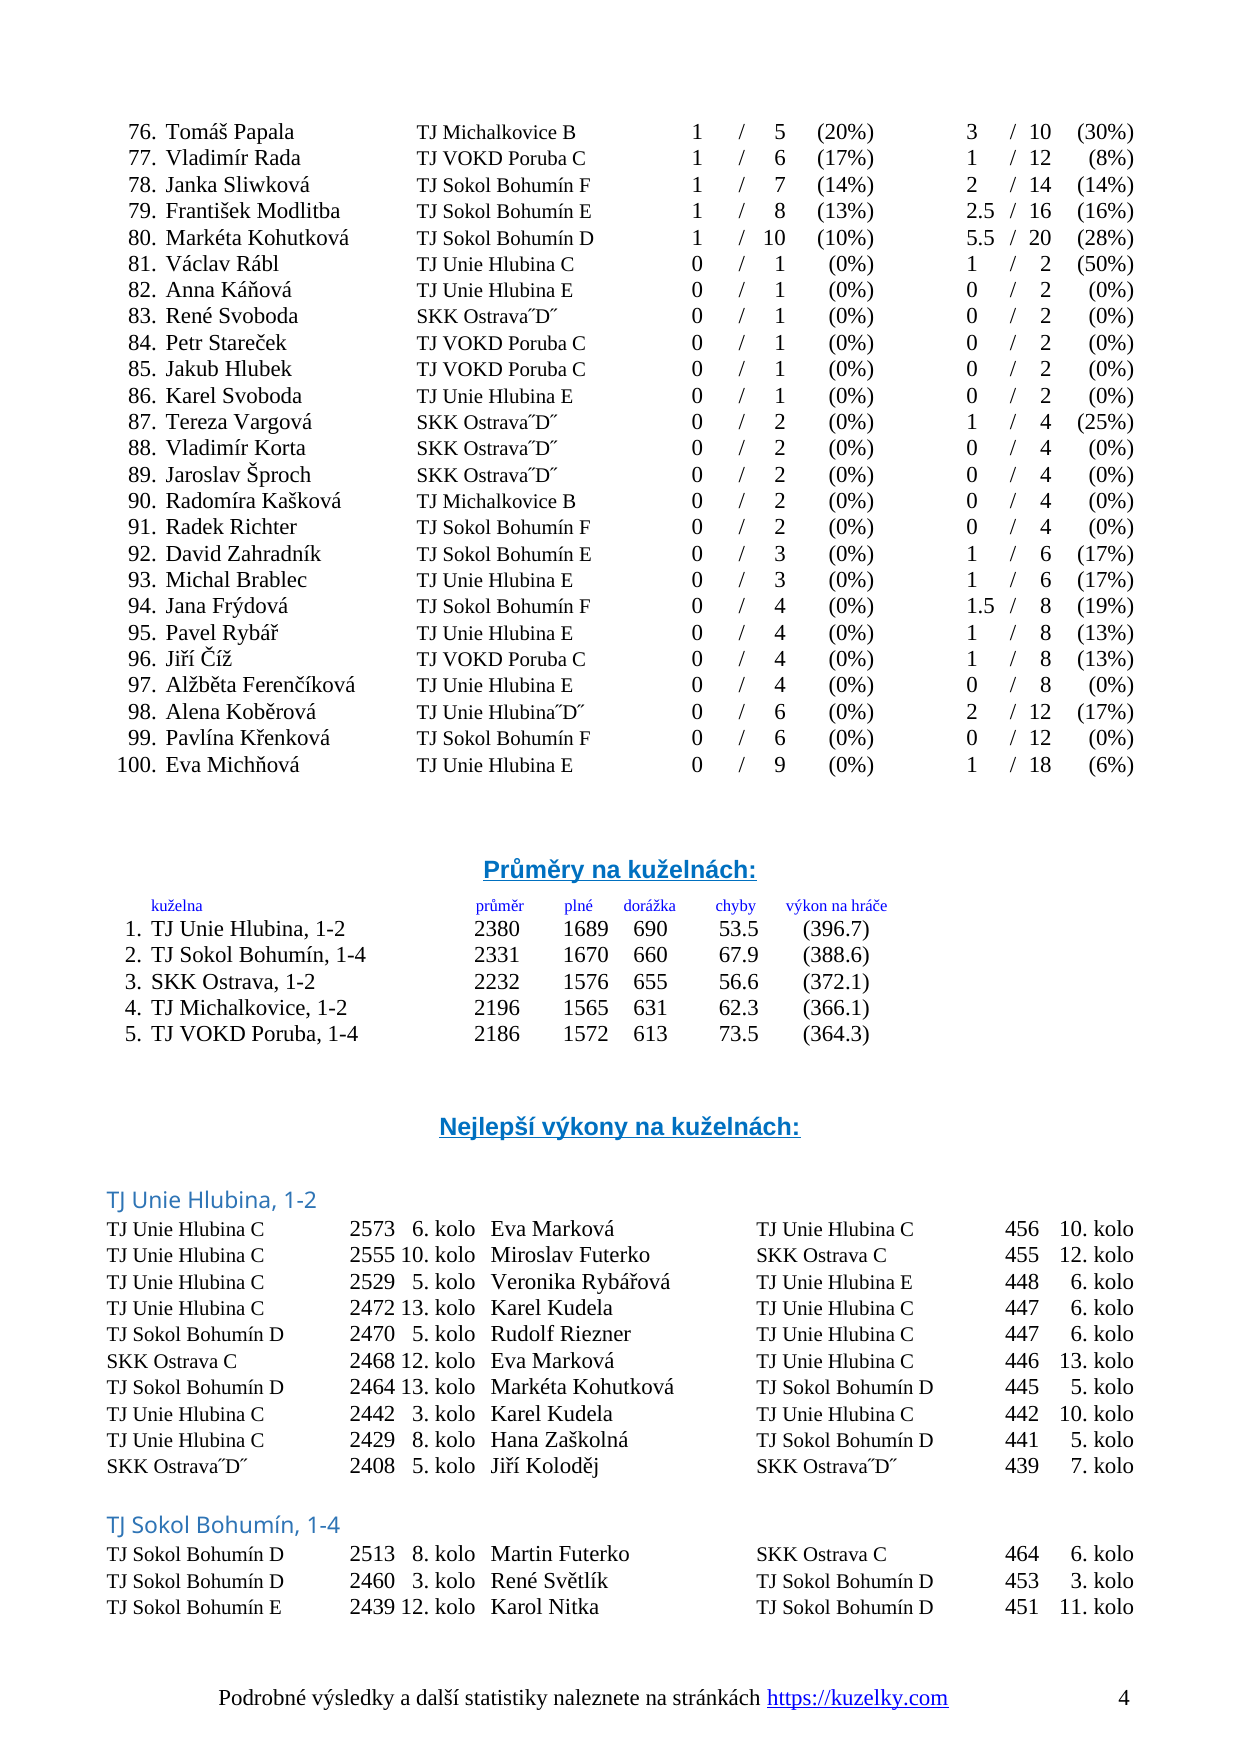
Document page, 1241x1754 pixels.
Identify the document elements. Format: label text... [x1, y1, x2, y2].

text TJ Sokol Bohumín D 2470 5. kolo Rudolf Riezner TJ Unie Hlubina C 447 6. kolo [106, 1321, 1134, 1347]
text Nejlepší výkony na kuželnách: [94, 1112, 1145, 1141]
text TJ Unie Hlubina C 2529 5. kolo Veronika Rybářová TJ Unie Hlubina E 448 6. kolo [106, 1268, 1134, 1294]
text 99. Pavlína Křenková TJ Sokol Bohumín F 0 / 6 (0%) 0 / 12 (0%) [106, 724, 1134, 751]
text TJ Unie Hlubina C 2573 6. kolo Eva Marková TJ Unie Hlubina C 456 10. kolo [106, 1215, 1134, 1241]
text 89. Jaroslav Šproch SKK Ostrava˝D˝ 0 / 2 (0%) 0 / 4 (0%) [106, 461, 1134, 487]
text 4. TJ Michalkovice, 1-2 2196 1565 631 62.3 (366.1) [106, 994, 1134, 1021]
text 2. TJ Sokol Bohumín, 1-4 2331 1670 660 67.9 (388.6) [106, 941, 1134, 968]
text 92. David Zahradník TJ Sokol Bohumín E 0 / 3 (0%) 1 / 6 (17%) [106, 540, 1134, 566]
text 77. Vladimír Rada TJ VOKD Poruba C 1 / 6 (17%) 1 / 12 (8%) [106, 144, 1134, 171]
text TJ Sokol Bohumín D 2513 8. kolo Martin Futerko SKK Ostrava C 464 6. kolo [106, 1540, 1134, 1567]
text 1. TJ Unie Hlubina, 1-2 2380 1689 690 53.5 (396.7) [106, 915, 1134, 941]
text SKK Ostrava C 2468 12. kolo Eva Marková TJ Unie Hlubina C 446 13. kolo [106, 1347, 1134, 1373]
text TJ Sokol Bohumín E 2439 12. kolo Karol Nitka TJ Sokol Bohumín D 451 11. kolo [106, 1593, 1134, 1619]
text 76. Tomáš Papala TJ Michalkovice B 1 / 5 (20%) 3 / 10 (30%) [106, 118, 1134, 144]
text TJ Unie Hlubina C 2555 10. kolo Miroslav Futerko SKK Ostrava C 455 12. kolo [106, 1241, 1134, 1268]
text 100. Eva Michňová TJ Unie Hlubina E 0 / 9 (0%) 1 / 18 (6%) [106, 751, 1134, 777]
text 88. Vladimír Korta SKK Ostrava˝D˝ 0 / 2 (0%) 0 / 4 (0%) [106, 434, 1134, 461]
text TJ Unie Hlubina C 2442 3. kolo Karel Kudela TJ Unie Hlubina C 442 10. kolo [106, 1399, 1134, 1426]
text 5. TJ VOKD Poruba, 1-4 2186 1572 613 73.5 (364.3) [106, 1021, 1134, 1047]
text 85. Jakub Hlubek TJ VOKD Poruba C 0 / 1 (0%) 0 / 2 (0%) [106, 355, 1134, 382]
text 96. Jiří Číž TJ VOKD Poruba C 0 / 4 (0%) 1 / 8 (13%) [106, 645, 1134, 672]
text Průměry na kuželnách: [94, 855, 1145, 883]
text 78. Janka Sliwková TJ Sokol Bohumín F 1 / 7 (14%) 2 / 14 (14%) [106, 171, 1134, 197]
text 80. Markéta Kohutková TJ Sokol Bohumín D 1 / 10 (10%) 5.5 / 20 (28%) [106, 223, 1134, 250]
text 3. SKK Ostrava, 1-2 2232 1576 655 56.6 (372.1) [106, 968, 1134, 994]
text 87. Tereza Vargová SKK Ostrava˝D˝ 0 / 2 (0%) 1 / 4 (25%) [106, 408, 1134, 434]
text 90. Radomíra Kašková TJ Michalkovice B 0 / 2 (0%) 0 / 4 (0%) [106, 487, 1134, 513]
text 84. Petr Stareček TJ VOKD Poruba C 0 / 1 (0%) 0 / 2 (0%) [106, 329, 1134, 355]
subtitle TJ Sokol Bohumín, 1-4 [106, 1509, 1134, 1540]
text 86. Karel Svoboda TJ Unie Hlubina E 0 / 1 (0%) 0 / 2 (0%) [106, 382, 1134, 408]
text 79. František Modlitba TJ Sokol Bohumín E 1 / 8 (13%) 2.5 / 16 (16%) [106, 197, 1134, 223]
text TJ Sokol Bohumín D 2464 13. kolo Markéta Kohutková TJ Sokol Bohumín D 445 5. kolo [106, 1373, 1134, 1399]
text 95. Pavel Rybář TJ Unie Hlubina E 0 / 4 (0%) 1 / 8 (13%) [106, 619, 1134, 645]
text 94. Jana Frýdová TJ Sokol Bohumín F 0 / 4 (0%) 1.5 / 8 (19%) [106, 592, 1134, 619]
text 83. René Svoboda SKK Ostrava˝D˝ 0 / 1 (0%) 0 / 2 (0%) [106, 303, 1134, 329]
text 81. Václav Rábl TJ Unie Hlubina C 0 / 1 (0%) 1 / 2 (50%) [106, 250, 1134, 276]
text SKK Ostrava˝D˝ 2408 5. kolo Jiří Koloděj SKK Ostrava˝D˝ 439 7. kolo [106, 1452, 1134, 1479]
text 97. Alžběta Ferenčíková TJ Unie Hlubina E 0 / 4 (0%) 0 / 8 (0%) [106, 672, 1134, 698]
text TJ Unie Hlubina C 2472 13. kolo Karel Kudela TJ Unie Hlubina C 447 6. kolo [106, 1294, 1134, 1321]
text kuželna průměr plné dorážka chyby výkon na hráče [106, 896, 1134, 915]
text TJ Unie Hlubina C 2429 8. kolo Hana Zaškolná TJ Sokol Bohumín D 441 5. kolo [106, 1426, 1134, 1452]
text 93. Michal Brablec TJ Unie Hlubina E 0 / 3 (0%) 1 / 6 (17%) [106, 566, 1134, 592]
subtitle TJ Unie Hlubina, 1-2 [106, 1184, 1134, 1215]
text 91. Radek Richter TJ Sokol Bohumín F 0 / 2 (0%) 0 / 4 (0%) [106, 513, 1134, 540]
text 98. Alena Koběrová TJ Unie Hlubina˝D˝ 0 / 6 (0%) 2 / 12 (17%) [106, 698, 1134, 724]
text 82. Anna Káňová TJ Unie Hlubina E 0 / 1 (0%) 0 / 2 (0%) [106, 276, 1134, 303]
text TJ Sokol Bohumín D 2460 3. kolo René Světlík TJ Sokol Bohumín D 453 3. kolo [106, 1567, 1134, 1593]
